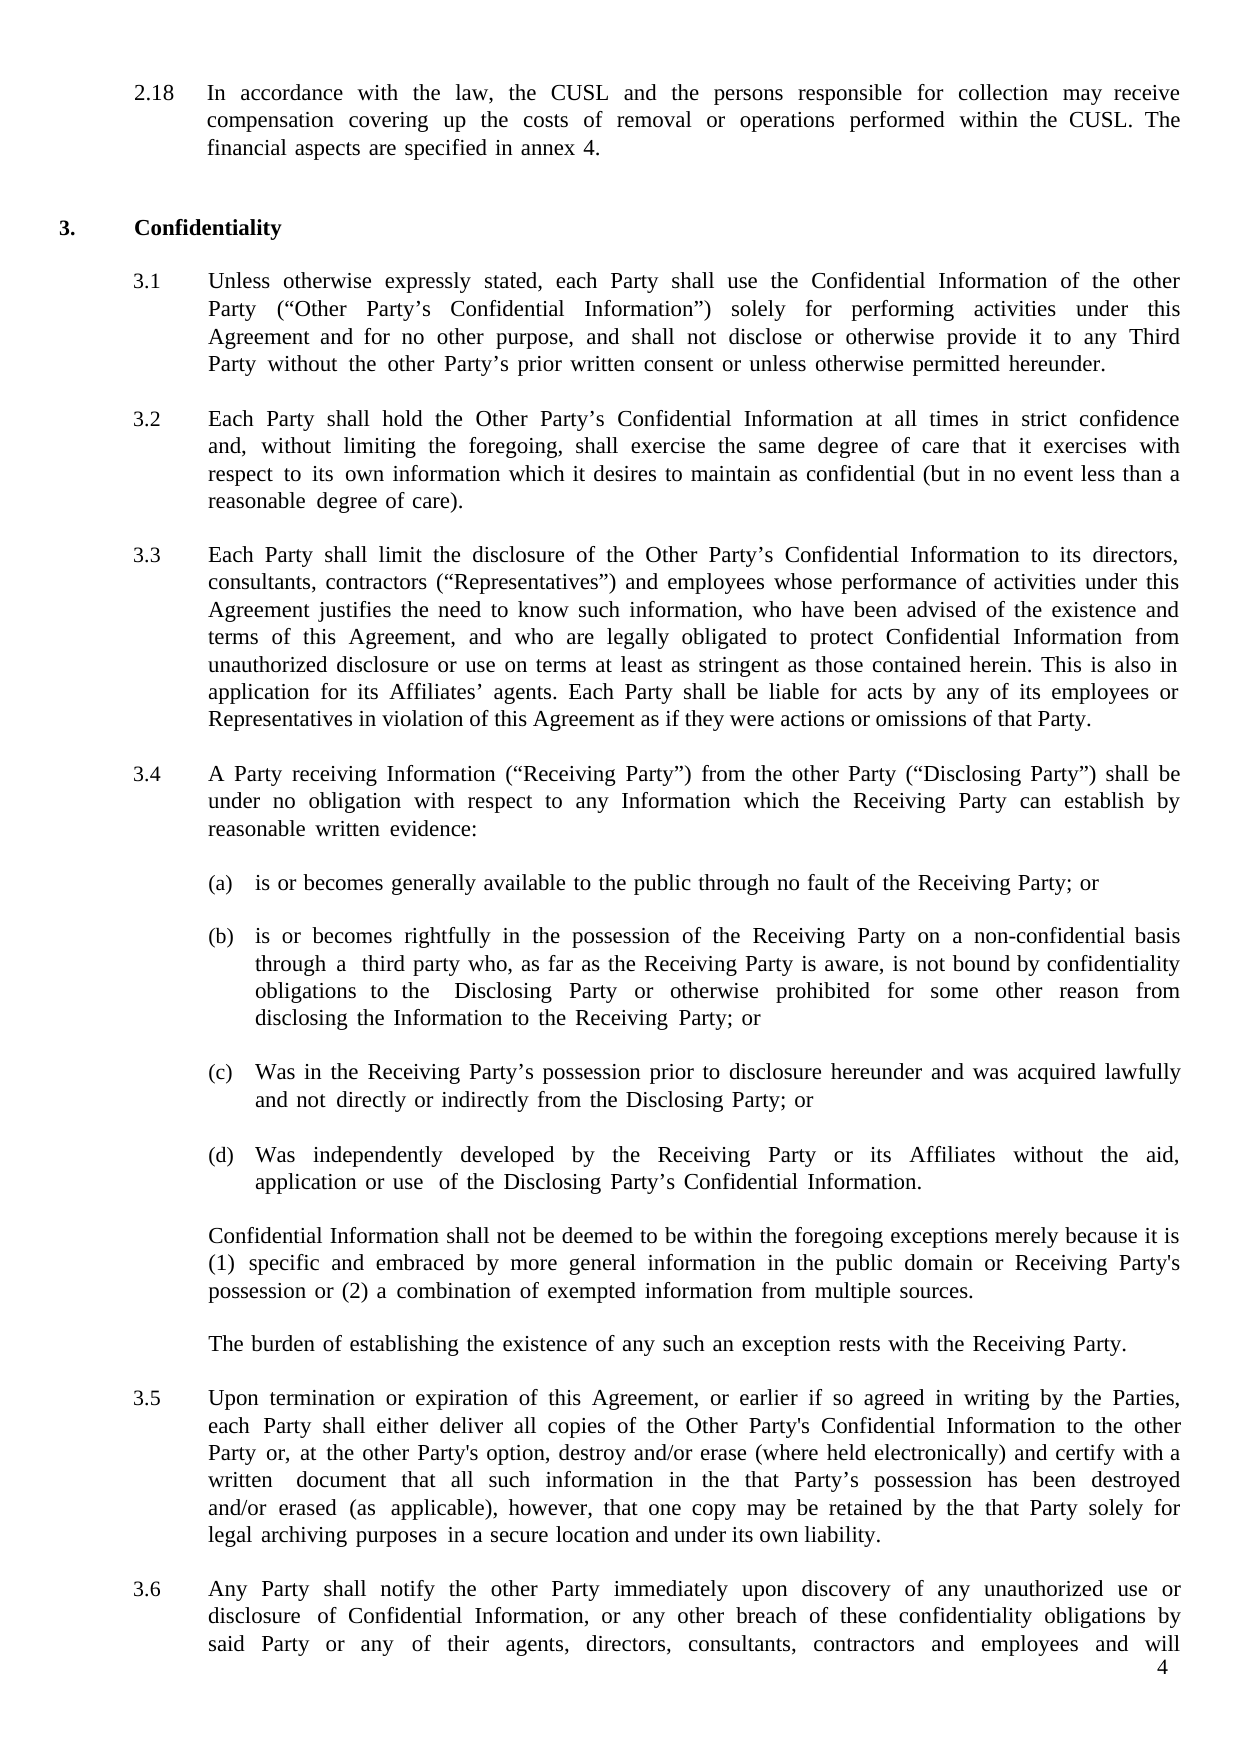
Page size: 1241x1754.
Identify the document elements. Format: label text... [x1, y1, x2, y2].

list is or becomes rightfully in the possession of the Receiving Party on a non-confidential basis through a third party who, as far as the Receiving Party is aware, is not bound by confidentiality obligations to the Disclosing Party or otherwise prohibited for some other reason from disclosing the Information to the Receiving Party; or [208, 922, 1181, 1031]
text 2.18 In accordance with the law, the CUSL and the persons responsible for collection may receive compensation covering up the costs of removal or operations performed within the CUSL. The financial aspects are specified in annex 4. [134, 79, 1181, 160]
list Was in the Receiving Party’s possession prior to disclosure hereunder and was acquired lawfully and not directly or indirectly from the Disclosing Party; or [208, 1058, 1181, 1112]
list is or becomes generally available to the public through no fault of the Receiving Party; or [208, 869, 1192, 895]
list Upon termination or expiration of this Agreement, or earlier if so agreed in writing by the Parties, each Party shall either deliver all copies of the Other Party's Confidential Information to the other Party or, at the other Party's option, destroy and/or erase (where held electronically) and certify with a written document that all such information in the that Party’s possession has been destroyed and/or erased (as applicable), however, that one copy may be retained by the that Party solely for legal archiving purposes in a secure location and under its own liability. [133, 1384, 1181, 1548]
subtitle Confidentiality [59, 214, 1192, 241]
list Each Party shall limit the disclosure of the Other Party’s Confidential Information to its directors, consultants, contractors (“Representatives”) and employees whose performance of activities under this Agreement justifies the need to know such information, who have been advised of the existence and terms of this Agreement, and who are legally obligated to protect Confidential Information from unauthorized disclosure or use on terms at least as stringent as those contained herein. This is also in application for its Affiliates’ agents. Each Party shall be liable for acts by any of its employees or Representatives in violation of this Agreement as if they were actions or omissions of that Party. [133, 541, 1181, 732]
list Unless otherwise expressly stated, each Party shall use the Confidential Information of the other Party (“Other Party’s Confidential Information”) solely for performing activities under this Agreement and for no other purpose, and shall not disclose or otherwise provide it to any Third Party without the other Party’s prior written consent or unless otherwise permitted hereunder. [133, 268, 1181, 377]
text The burden of establishing the existence of any such an exception rests with the Receiving Party. [198, 1331, 1192, 1357]
list A Party receiving Information (“Receiving Party”) from the other Party (“Disclosing Party”) shall be under no obligation with respect to any Information which the Receiving Party can establish by reasonable written evidence: [133, 760, 1181, 841]
list Each Party shall hold the Other Party’s Confidential Information at all times in strict confidence and, without limiting the foregoing, shall exercise the same degree of care that it exercises with respect to its own information which it desires to maintain as confidential (but in no event less than a reasonable degree of care). [133, 405, 1181, 513]
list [133, 1575, 1181, 1656]
list Was independently developed by the Receiving Party or its Affiliates without the aid, application or use of the Disclosing Party’s Confidential Information. [208, 1141, 1180, 1194]
text Confidential Information shall not be deemed to be within the foregoing exceptions merely because it is (1) specific and embraced by more general information in the public domain or Receiving Party's possession or (2) a combination of exempted information from multiple sources. [176, 1222, 1181, 1303]
